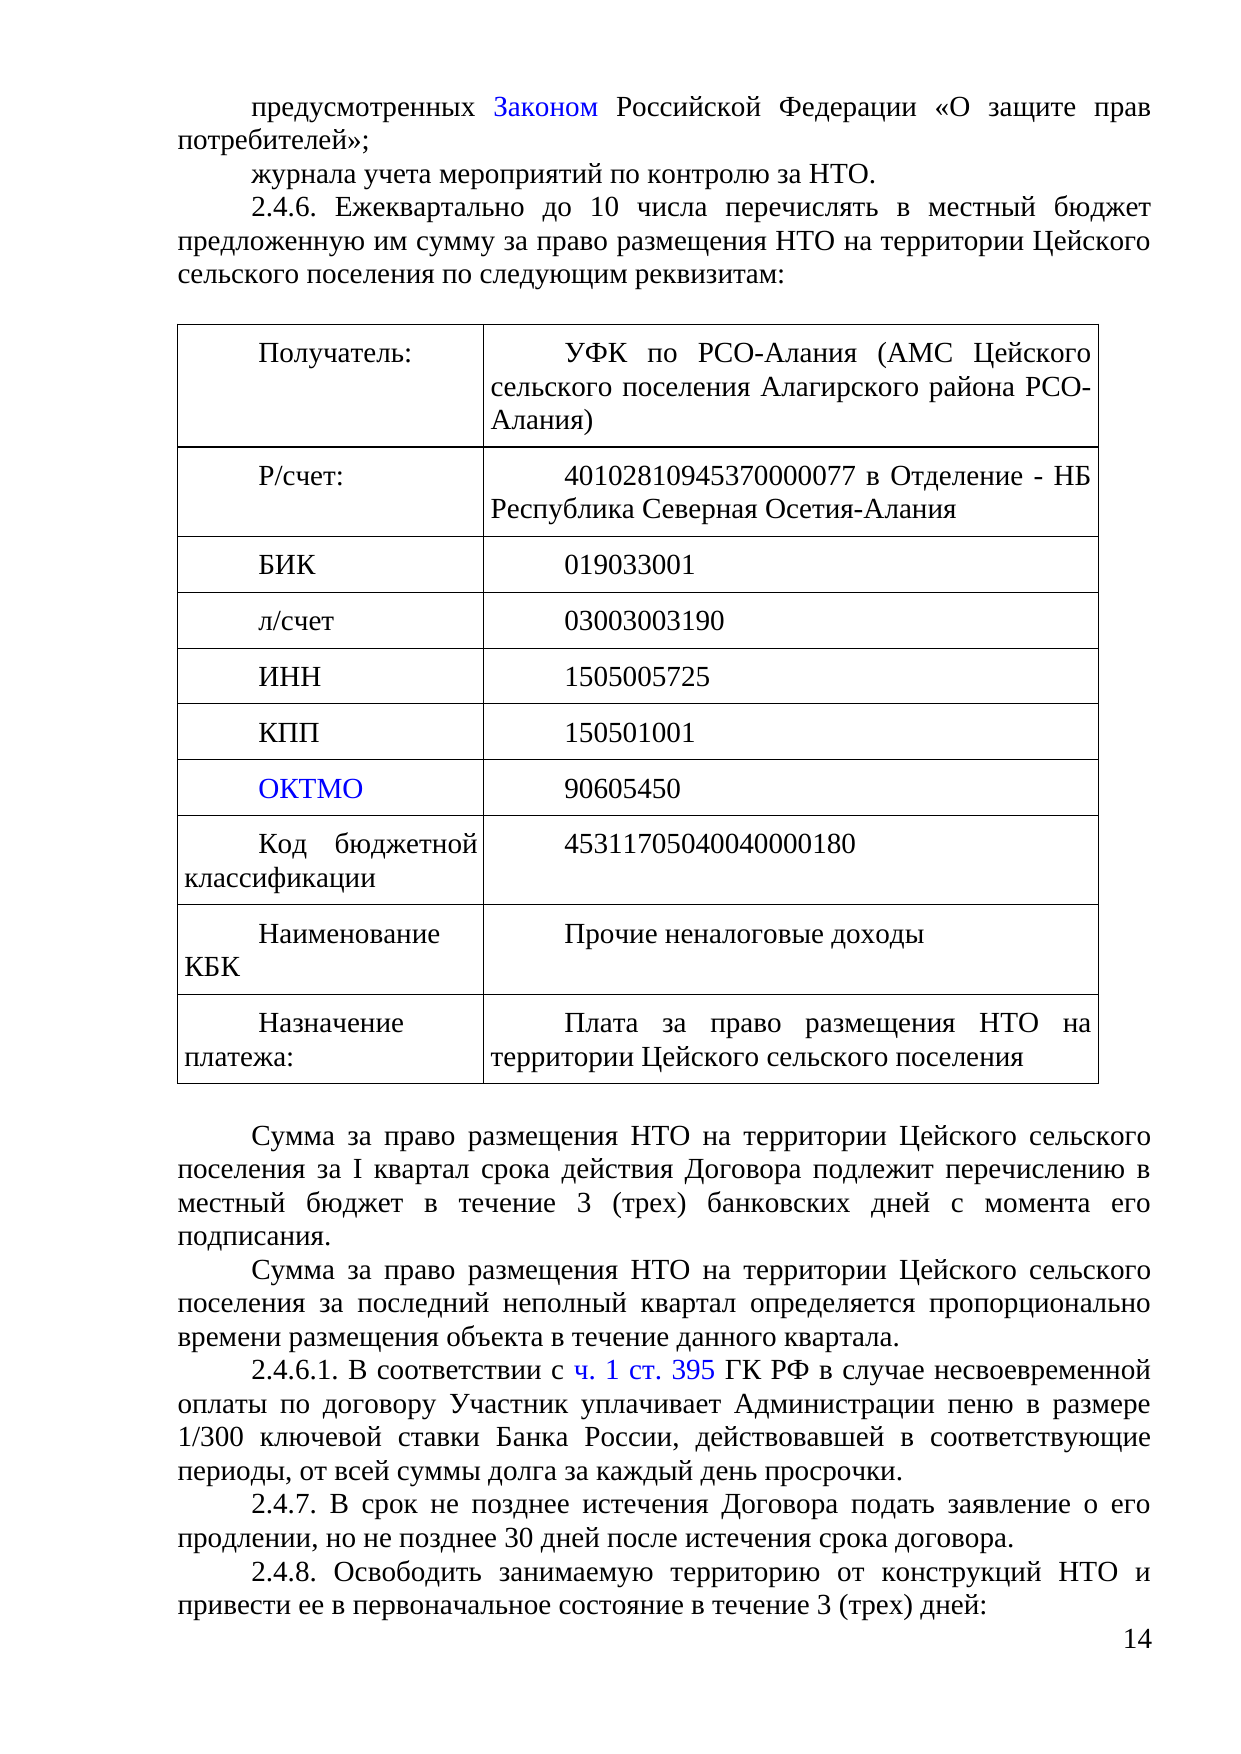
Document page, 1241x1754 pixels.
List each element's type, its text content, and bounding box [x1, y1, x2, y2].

text 2.4.6. Ежеквартально до 10 числа перечислять в местный бюджет предложенную им сумму за право размещения НТО на территории Цейского сельского поселения по следующим реквизитам: [177, 189, 1152, 290]
table_cell Р/счет: [178, 448, 483, 536]
table_header Получатель: [178, 325, 483, 446]
table_cell Код бюджетной классификации [178, 816, 483, 904]
table_cell 03003003190 [484, 593, 1098, 647]
table_cell 40102810945370000077 в Отделение - НБ Республика Северная Осетия-Алания [484, 448, 1098, 536]
text журнала учета мероприятий по контролю за НТО. [177, 156, 1152, 189]
table_cell ИНН [178, 649, 483, 703]
text 2.4.6.1. В соответствии с ч. 1 ст. 395 ГК РФ в случае несвоевременной оплаты по договору Участник уплачивает Администрации пеню в размере 1/300 ключевой ставки Банка России, действовавшей в соответствующие периоды, от всей суммы долга за каждый день просрочки. [177, 1352, 1152, 1487]
table_cell 019033001 [484, 537, 1098, 592]
table_cell Прочие неналоговые доходы [484, 905, 1098, 994]
table_cell Назначение платежа: [178, 995, 483, 1083]
text Сумма за право размещения НТО на территории Цейского сельского поселения за I квартал срока действия Договора подлежит перечислению в местный бюджет в течение 3 (трех) банковских дней с момента его подписания. [177, 1118, 1152, 1252]
table_cell Наименование КБК [178, 905, 483, 994]
table_cell 1505005725 [484, 649, 1098, 703]
table_cell 45311705040040000180 [484, 816, 1098, 904]
text Сумма за право размещения НТО на территории Цейского сельского поселения за последний неполный квартал определяется пропорционально времени размещения объекта в течение данного квартала. [177, 1252, 1152, 1352]
table_cell л/счет [178, 593, 483, 647]
table_cell ОКТМО [178, 760, 483, 815]
table_cell 150501001 [484, 704, 1098, 759]
text предусмотренных Законом Российской Федерации «О защите прав потребителей»; [177, 89, 1152, 156]
table_cell КПП [178, 704, 483, 759]
text 2.4.8. Освободить занимаемую территорию от конструкций НТО и привести ее в первоначальное состояние в течение 3 (трех) дней: [177, 1554, 1152, 1621]
table_header УФК по РСО-Алания (АМС Цейского сельского поселения Алагирского района РСО-Алания) [484, 325, 1098, 446]
table_cell 90605450 [484, 760, 1098, 815]
table_cell БИК [178, 537, 483, 592]
table_cell Плата за право размещения НТО на территории Цейского сельского поселения [484, 995, 1098, 1083]
text 2.4.7. В срок не позднее истечения Договора подать заявление о его продлении, но не позднее 30 дней после истечения срока договора. [177, 1487, 1152, 1554]
text 14 [177, 1621, 1152, 1654]
